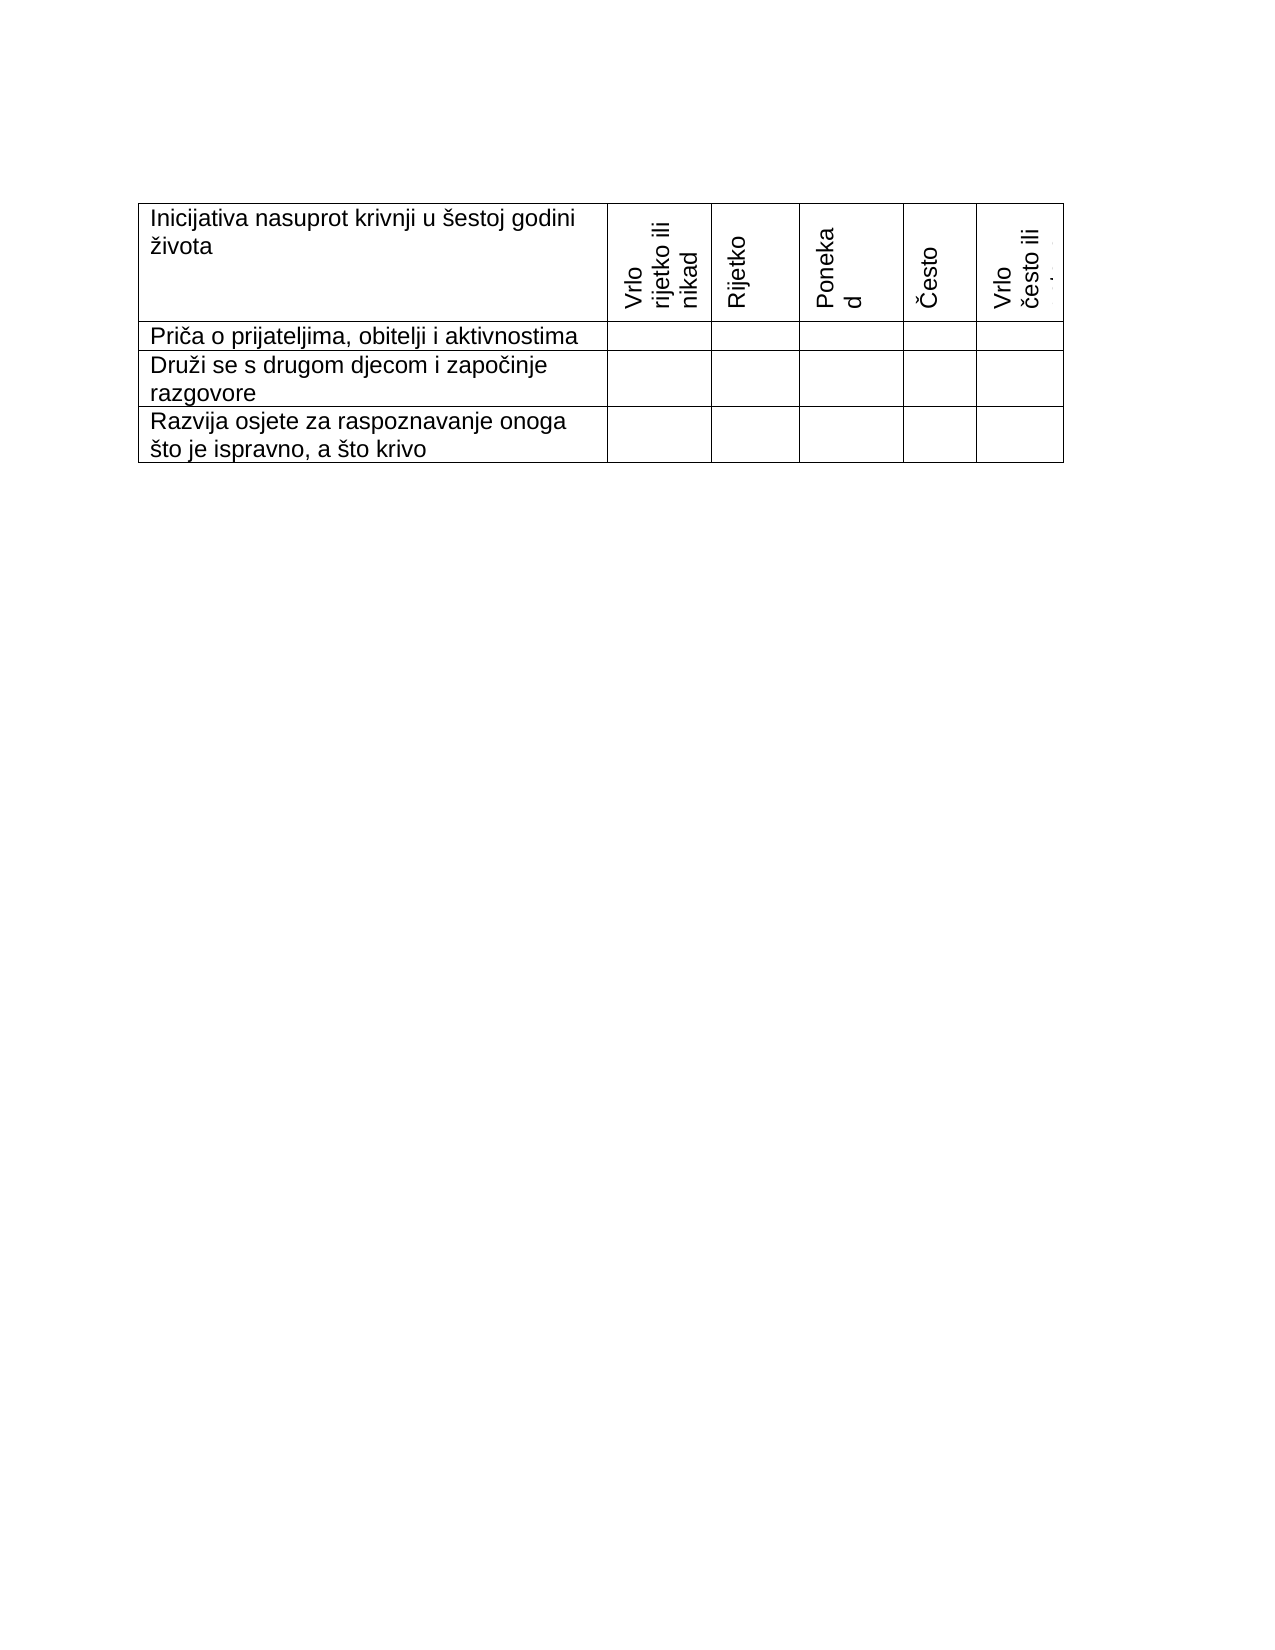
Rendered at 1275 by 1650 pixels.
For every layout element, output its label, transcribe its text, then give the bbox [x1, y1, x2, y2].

table_cell [608, 351, 711, 406]
table_header Inicijativa nasuprot krivnji u šestoj godini života [139, 204, 607, 321]
table_cell [904, 351, 976, 406]
table_cell [800, 407, 903, 462]
table_cell [800, 351, 903, 406]
table_header Vrlo rijetko ili nikad [608, 204, 711, 321]
table_header Često [904, 204, 976, 321]
table_cell [712, 322, 799, 350]
table_cell [800, 322, 903, 350]
table_cell [608, 322, 711, 350]
table_cell Druži se s drugom djecom i započinje razgovore [139, 351, 607, 406]
table_cell Razvija osjete za raspoznavanje onoga što je ispravno, a što krivo [139, 407, 607, 462]
table_cell [977, 407, 1063, 462]
table_cell [977, 351, 1063, 406]
table_cell [904, 322, 976, 350]
table_header Ponekad [800, 204, 903, 321]
table_cell [608, 407, 711, 462]
table_header Rijetko [712, 204, 799, 321]
table_cell [904, 407, 976, 462]
table_cell Priča o prijateljima, obitelji i aktivnostima [139, 322, 607, 350]
table_cell [712, 407, 799, 462]
table_header Vrlo često ili gotovo uvijek [977, 204, 1063, 321]
table_cell [712, 351, 799, 406]
table_cell [977, 322, 1063, 350]
